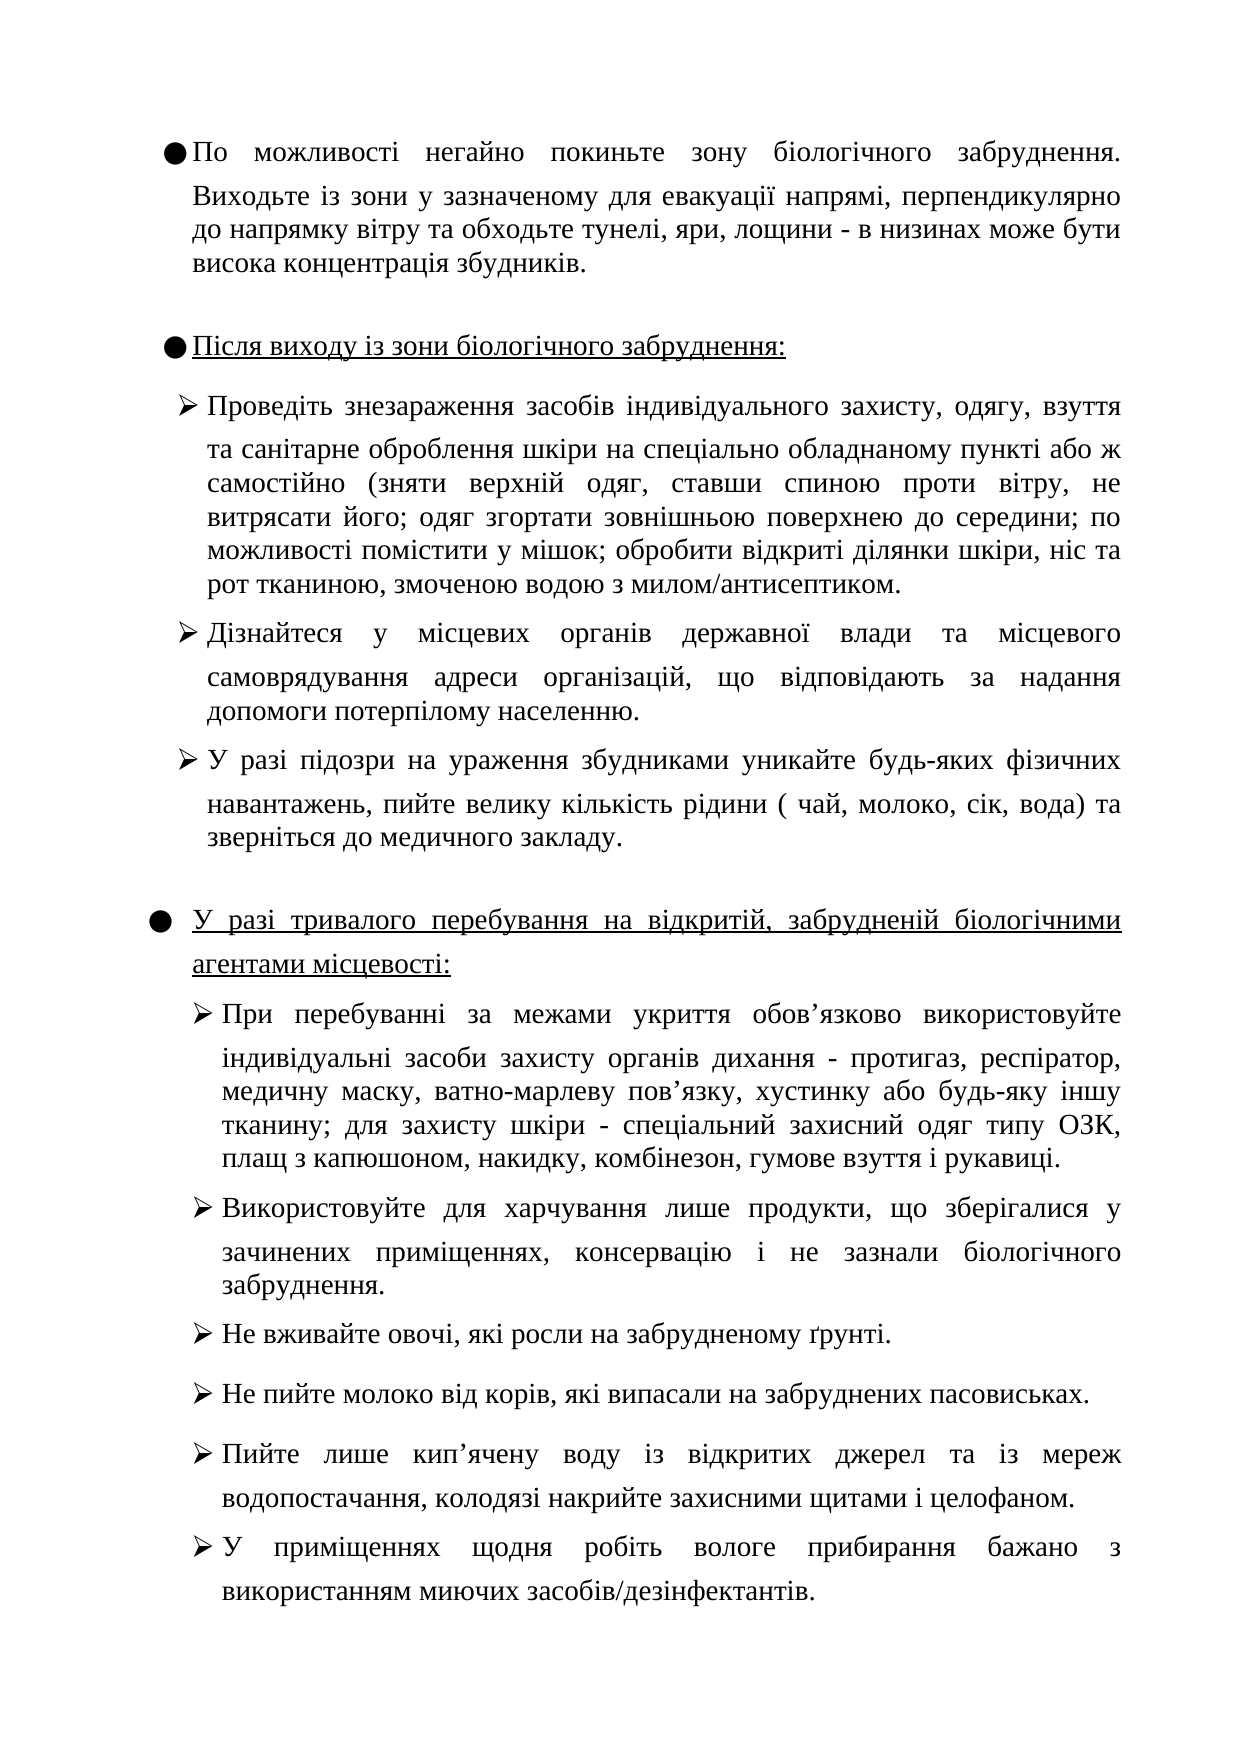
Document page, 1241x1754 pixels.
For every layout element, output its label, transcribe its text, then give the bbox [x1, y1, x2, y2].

list Використовуйте для харчування лише продукти, що зберігалися у зачинених приміщеннях, консервацію і не зазнали біологічного забруднення. [192, 1174, 1122, 1301]
list У разі підозри на ураження збудниками уникайте будь-яких фізичних навантажень, пийте велику кількість рідини ( чай, молоко, сік, вода) та зверніться до медичного закладу. [177, 726, 1122, 853]
list Після виходу із зони біологічного забруднення: [162, 312, 1122, 372]
list У разі тривалого перебування на відкритій, забрудненій біологічними агентами місцевості: [148, 887, 1122, 980]
list Проведіть знезараження засобів індивідуального захисту, одягу, взуття та санітарне оброблення шкіри на спеціально обладнаному пункті або ж самостійно (зняти верхній одяг, ставши спиною проти вітру, не витрясати його; одяг згортати зовнішньою поверхнею до середини; по можливості помістити у мішок; обробити відкриті ділянки шкіри, ніс та рот тканиною, змоченою водою з милом/антисептиком. [177, 372, 1122, 599]
list Не вживайте овочі, які росли на забрудненому ґрунті. [192, 1301, 1122, 1361]
list Дізнайтеся у місцевих органів державної влади та місцевого самоврядування адреси організацій, що відповідають за надання допомоги потерпілому населенню. [177, 599, 1122, 726]
list Пийте лише кип’ячену воду із відкритих джерел та із мереж водопостачання, колодязі накрийте захисними щитами і целофаном. [192, 1420, 1122, 1514]
list У приміщеннях щодня робіть вологе прибирання бажано з використанням миючих засобів/дезінфектантів. [192, 1514, 1122, 1607]
list При перебуванні за межами укриття обов’язково використовуйте індивідуальні засоби захисту органів дихання - протигаз, респіратор, медичну маску, ватно-марлеву пов’язку, хустинку або будь-яку іншу тканину; для захисту шкіри - спеціальний захисний одяг типу ОЗК, плащ з капюшоном, накидку, комбінезон, гумове взуття і рукавиці. [192, 980, 1122, 1174]
list Не пийте молоко від корів, які випасали на забруднених пасовиськах. [192, 1361, 1122, 1420]
list По можливості негайно покиньте зону біологічного забруднення. Виходьте із зони у зазначеному для евакуації напрямі, перпендикулярно до напрямку вітру та обходьте тунелі, яри, лощини - в низинах може бути висока концентрація збудників. [162, 118, 1122, 278]
